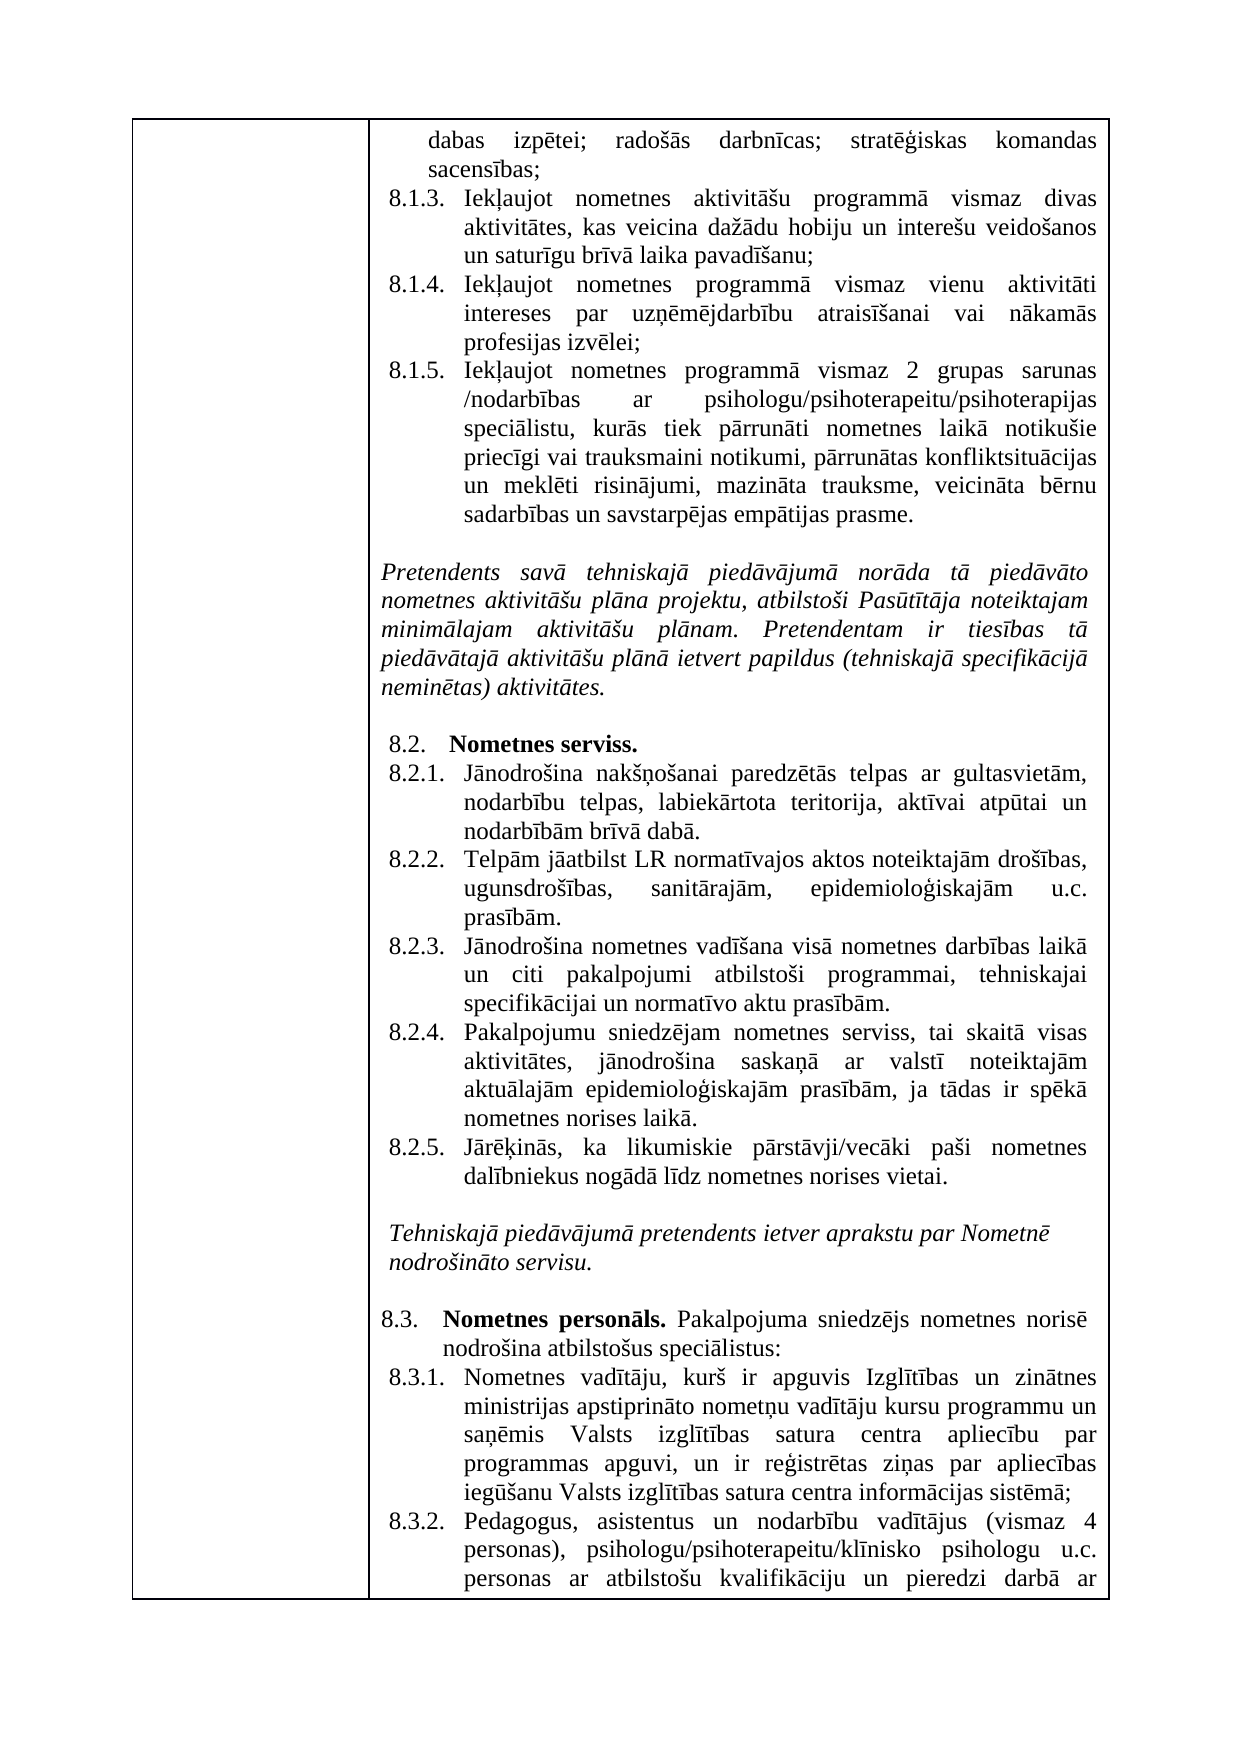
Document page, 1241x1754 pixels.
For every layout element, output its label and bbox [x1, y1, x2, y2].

table_cell [370, 120, 1108, 1598]
table_cell [133, 120, 368, 1598]
